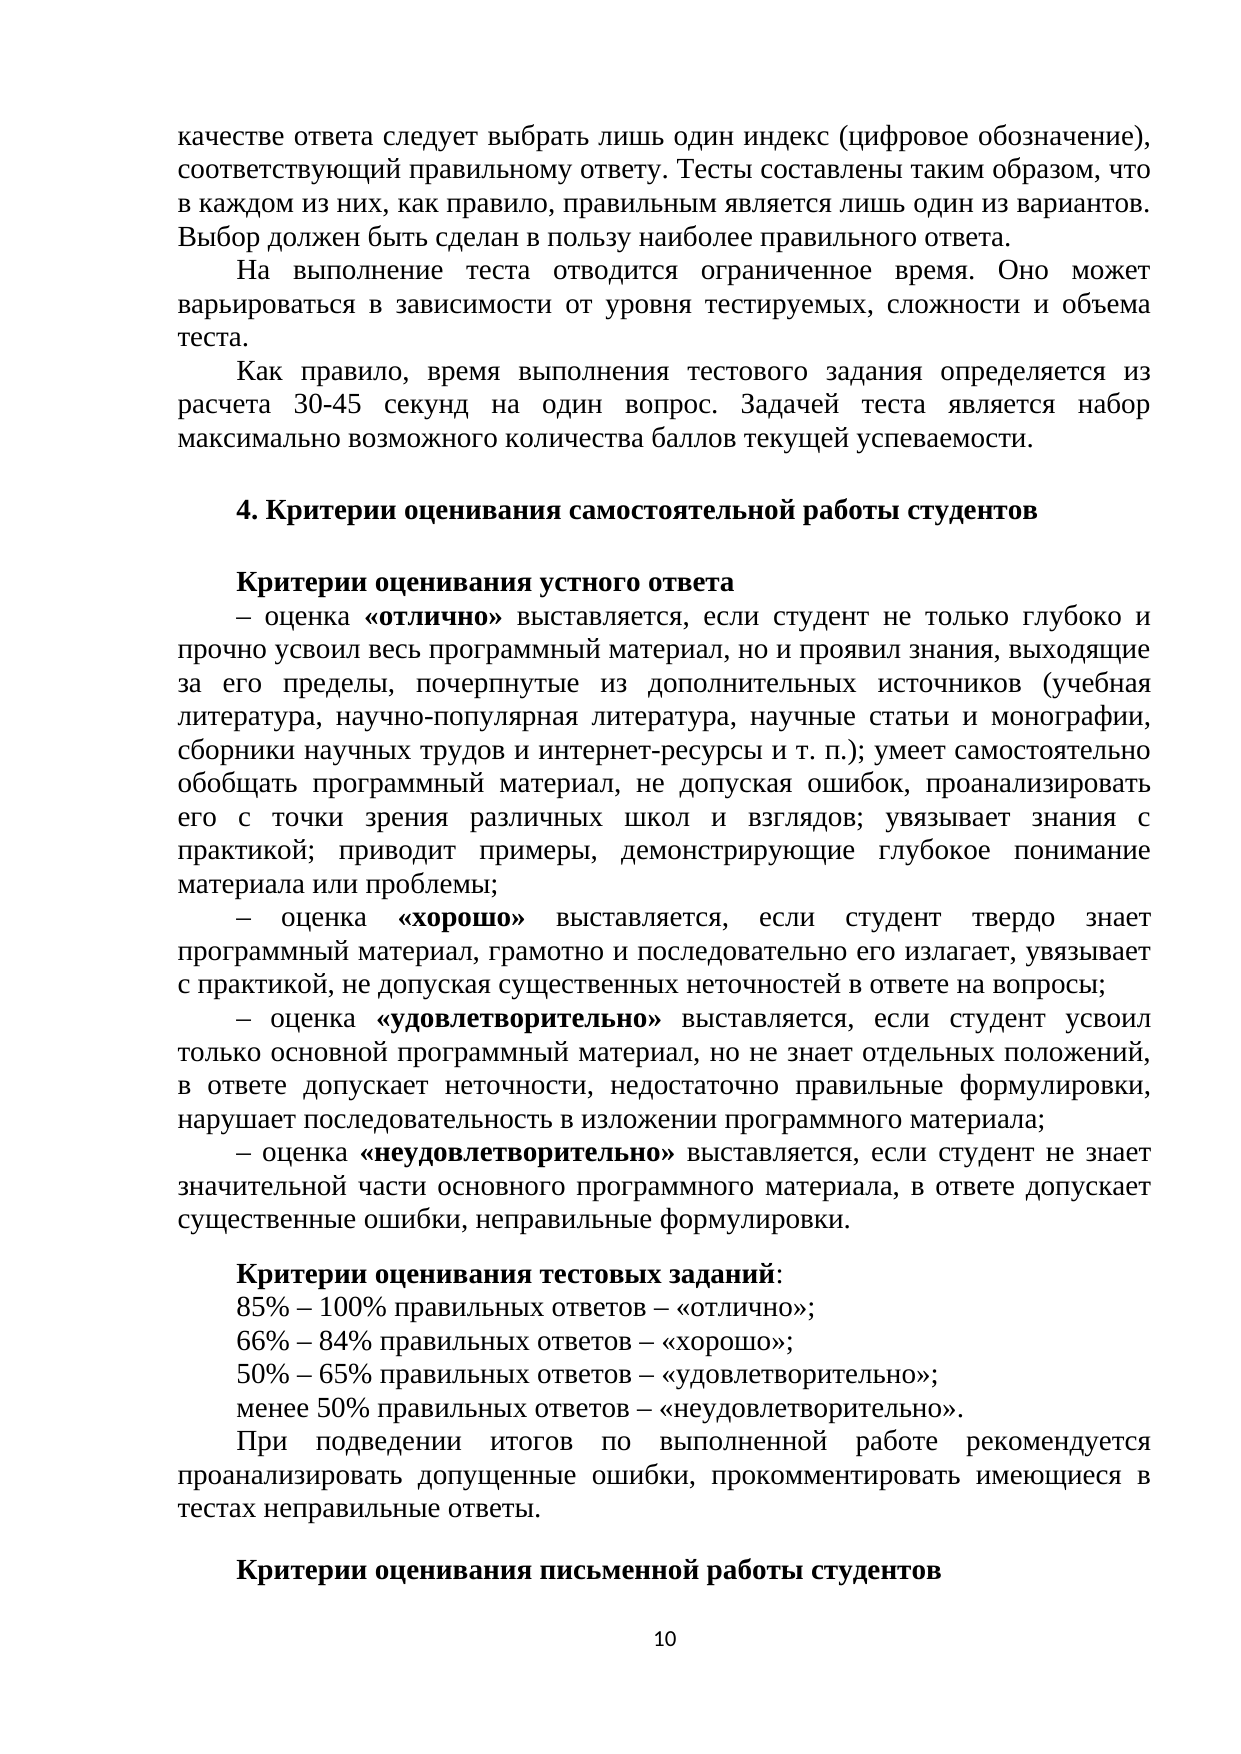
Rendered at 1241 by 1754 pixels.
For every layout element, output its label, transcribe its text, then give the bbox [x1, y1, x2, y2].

text 50% – 65% правильных ответов – «удовлетворительно»; [177, 1356, 1152, 1390]
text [177, 118, 1152, 252]
text При подведении итогов по выполненной работе рекомендуется проанализировать допущенные ошибки, прокомментировать имеющиеся в тестах неправильные ответы. [177, 1423, 1152, 1524]
text – оценка «удовлетворительно» выставляется, если студент усвоил только основной программный материал, но не знает отдельных положений, в ответе допускает неточности, недостаточно правильные формулировки, нарушает последовательность в изложении программного материала; [177, 1000, 1152, 1134]
text 4. Критерии оценивания самостоятельной работы студентов [177, 492, 1152, 526]
text Критерии оценивания устного ответа [177, 564, 1152, 598]
text – оценка «неудовлетворительно» выставляется, если студент не знает значительной части основного программного материала, в ответе допускает существенные ошибки, неправильные формулировки. [177, 1134, 1152, 1235]
text На выполнение теста отводится ограниченное время. Оно может варьироваться в зависимости от уровня тестируемых, сложности и объема теста. [177, 252, 1152, 353]
text менее 50% правильных ответов – «неудовлетворительно». [177, 1390, 1152, 1423]
text – оценка «отлично» выставляется, если студент не только глубоко и прочно усвоил весь программный материал, но и проявил знания, выходящие за его пределы, почерпнутые из дополнительных источников (учебная литература, научно-популярная литература, научные статьи и монографии, сборники научных трудов и интернет-ресурсы и т. п.); умеет самостоятельно обобщать программный материал, не допуская ошибок, проанализировать его с точки зрения различных школ и взглядов; увязывает знания с практикой; приводит примеры, демонстрирующие глубокое понимание материала или проблемы; [177, 598, 1152, 899]
text 85% – 100% правильных ответов – «отлично»; [177, 1289, 1152, 1323]
text 66% – 84% правильных ответов – «хорошо»; [177, 1323, 1152, 1356]
text Критерии оценивания письменной работы студентов [177, 1552, 1152, 1586]
text Критерии оценивания тестовых заданий: [177, 1256, 1152, 1289]
text Как правило, время выполнения тестового задания определяется из расчета 30-45 секунд на один вопрос. Задачей теста является набор максимально возможного количества баллов текущей успеваемости. [177, 353, 1152, 453]
text – оценка «хорошо» выставляется, если студент твердо знает программный материал, грамотно и последовательно его излагает, увязывает с практикой, не допуская существенных неточностей в ответе на вопросы; [177, 899, 1152, 1000]
